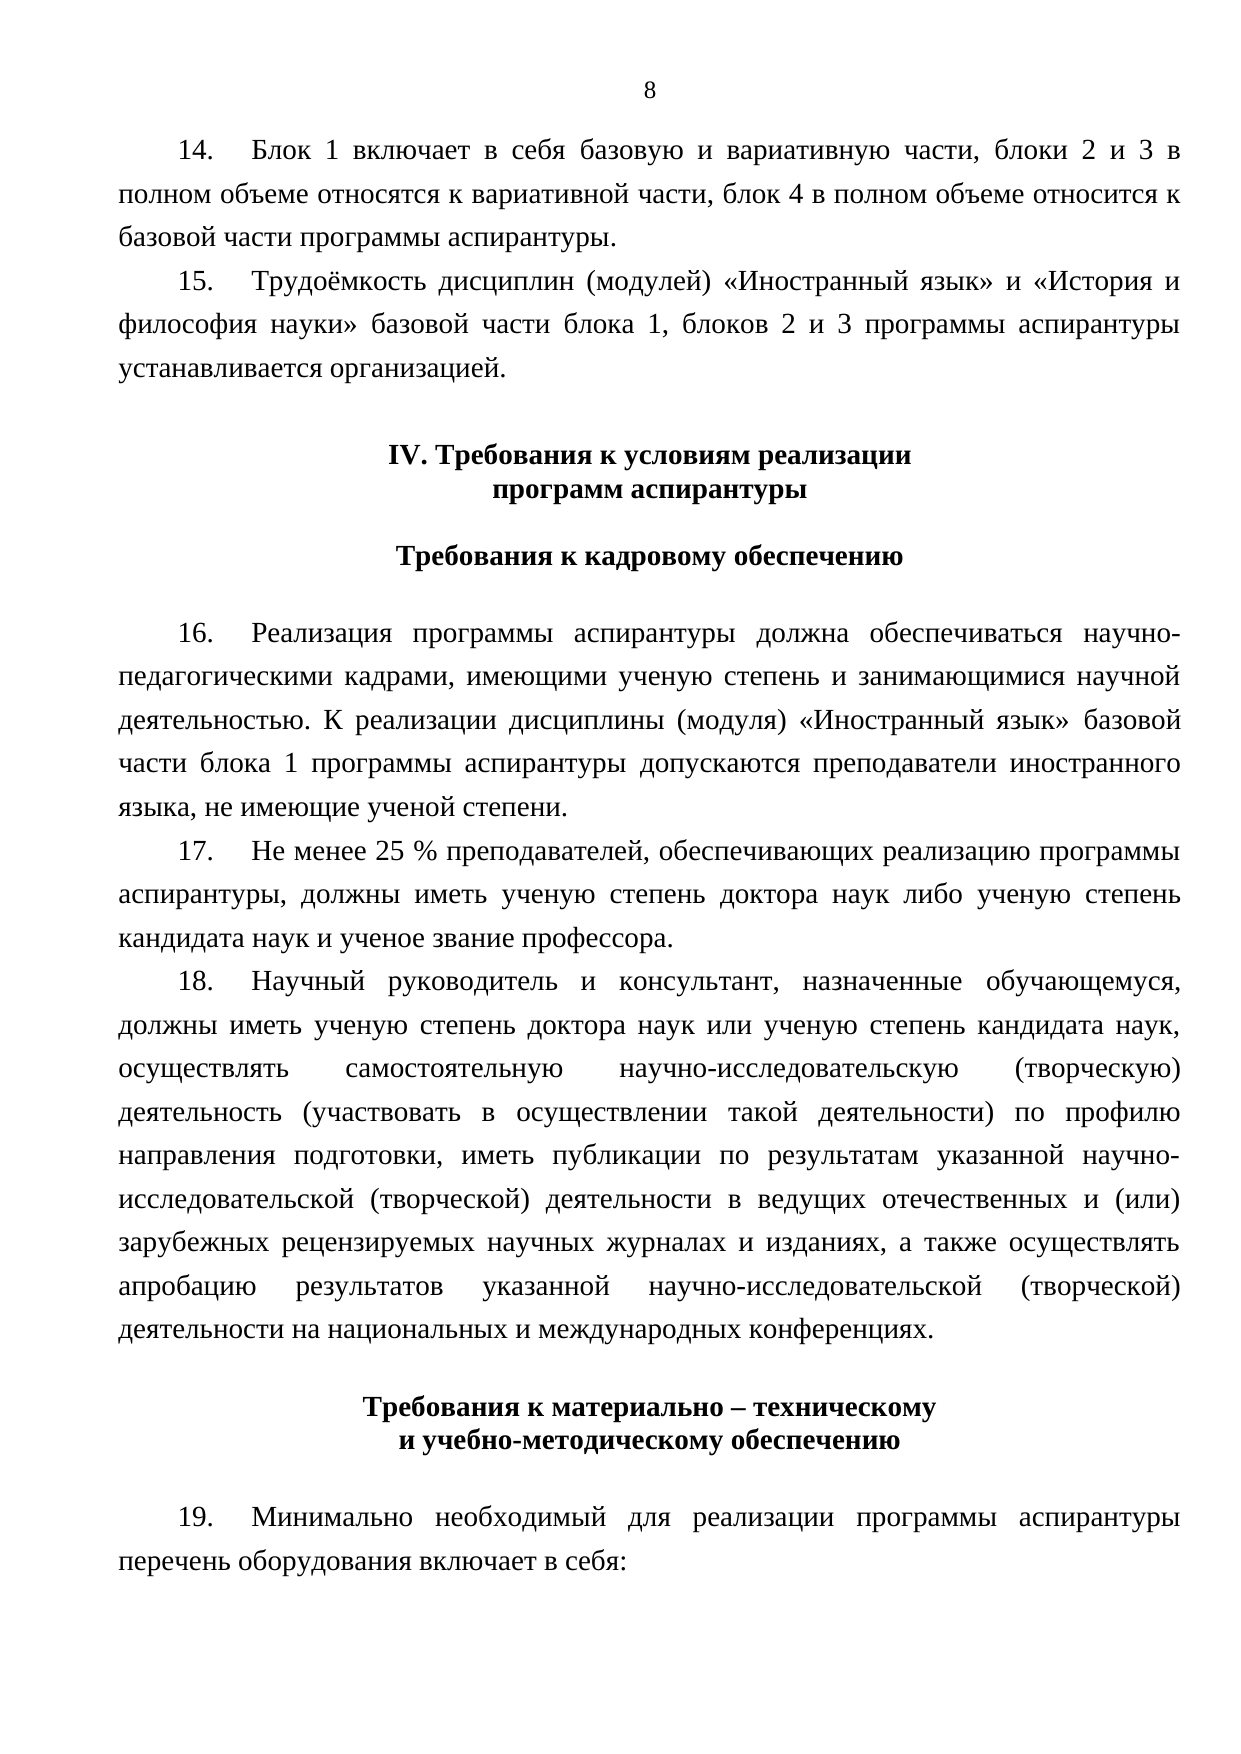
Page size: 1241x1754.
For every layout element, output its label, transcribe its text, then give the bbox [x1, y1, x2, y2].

text Требования к материально – техническому [118, 1389, 1181, 1422]
list Минимально необходимый для реализации программы аспирантуры перечень оборудования включает в себя: [118, 1499, 1181, 1576]
text программ аспирантуры [118, 471, 1181, 504]
text и учебно-методическому обеспечению [118, 1422, 1181, 1456]
list Трудоёмкость дисциплин (модулей) «Иностранный язык» и «История и философия науки» базовой части блока 1, блоков 2 и 3 программы аспирантуры устанавливается организацией. [118, 263, 1181, 384]
text Требования к кадровому обеспечению [118, 538, 1181, 571]
list Реализация программы аспирантуры должна обеспечиваться научно-педагогическими кадрами, имеющими ученую степень и занимающимися научной деятельностью. К реализации дисциплины (модуля) «Иностранный язык» базовой части блока 1 программы аспирантуры допускаются преподаватели иностранного языка, не имеющие ученой степени. [118, 615, 1181, 823]
list Не менее 25 % преподавателей, обеспечивающих реализацию программы аспирантуры, должны иметь ученую степень доктора наук либо ученую степень кандидата наук и ученое звание профессора. [118, 833, 1181, 953]
list Научный руководитель и консультант, назначенные обучающемуся, должны иметь ученую степень доктора наук или ученую степень кандидата наук, осуществлять самостоятельную научно-исследовательскую (творческую) деятельность (участвовать в осуществлении такой деятельности) по профилю направления подготовки, иметь публикации по результатам указанной научно-исследовательской (творческой) деятельности в ведущих отечественных и (или) зарубежных рецензируемых научных журналах и изданиях, а также осуществлять апробацию результатов указанной научно-исследовательской (творческой) деятельности на национальных и международных конференциях. [118, 963, 1181, 1345]
list Блок 1 включает в себя базовую и вариативную части, блоки 2 и 3 в полном объеме относятся к вариативной части, блок 4 в полном объеме относится к базовой части программы аспирантуры. [118, 132, 1181, 253]
text IV. Требования к условиям реализации [118, 437, 1181, 471]
